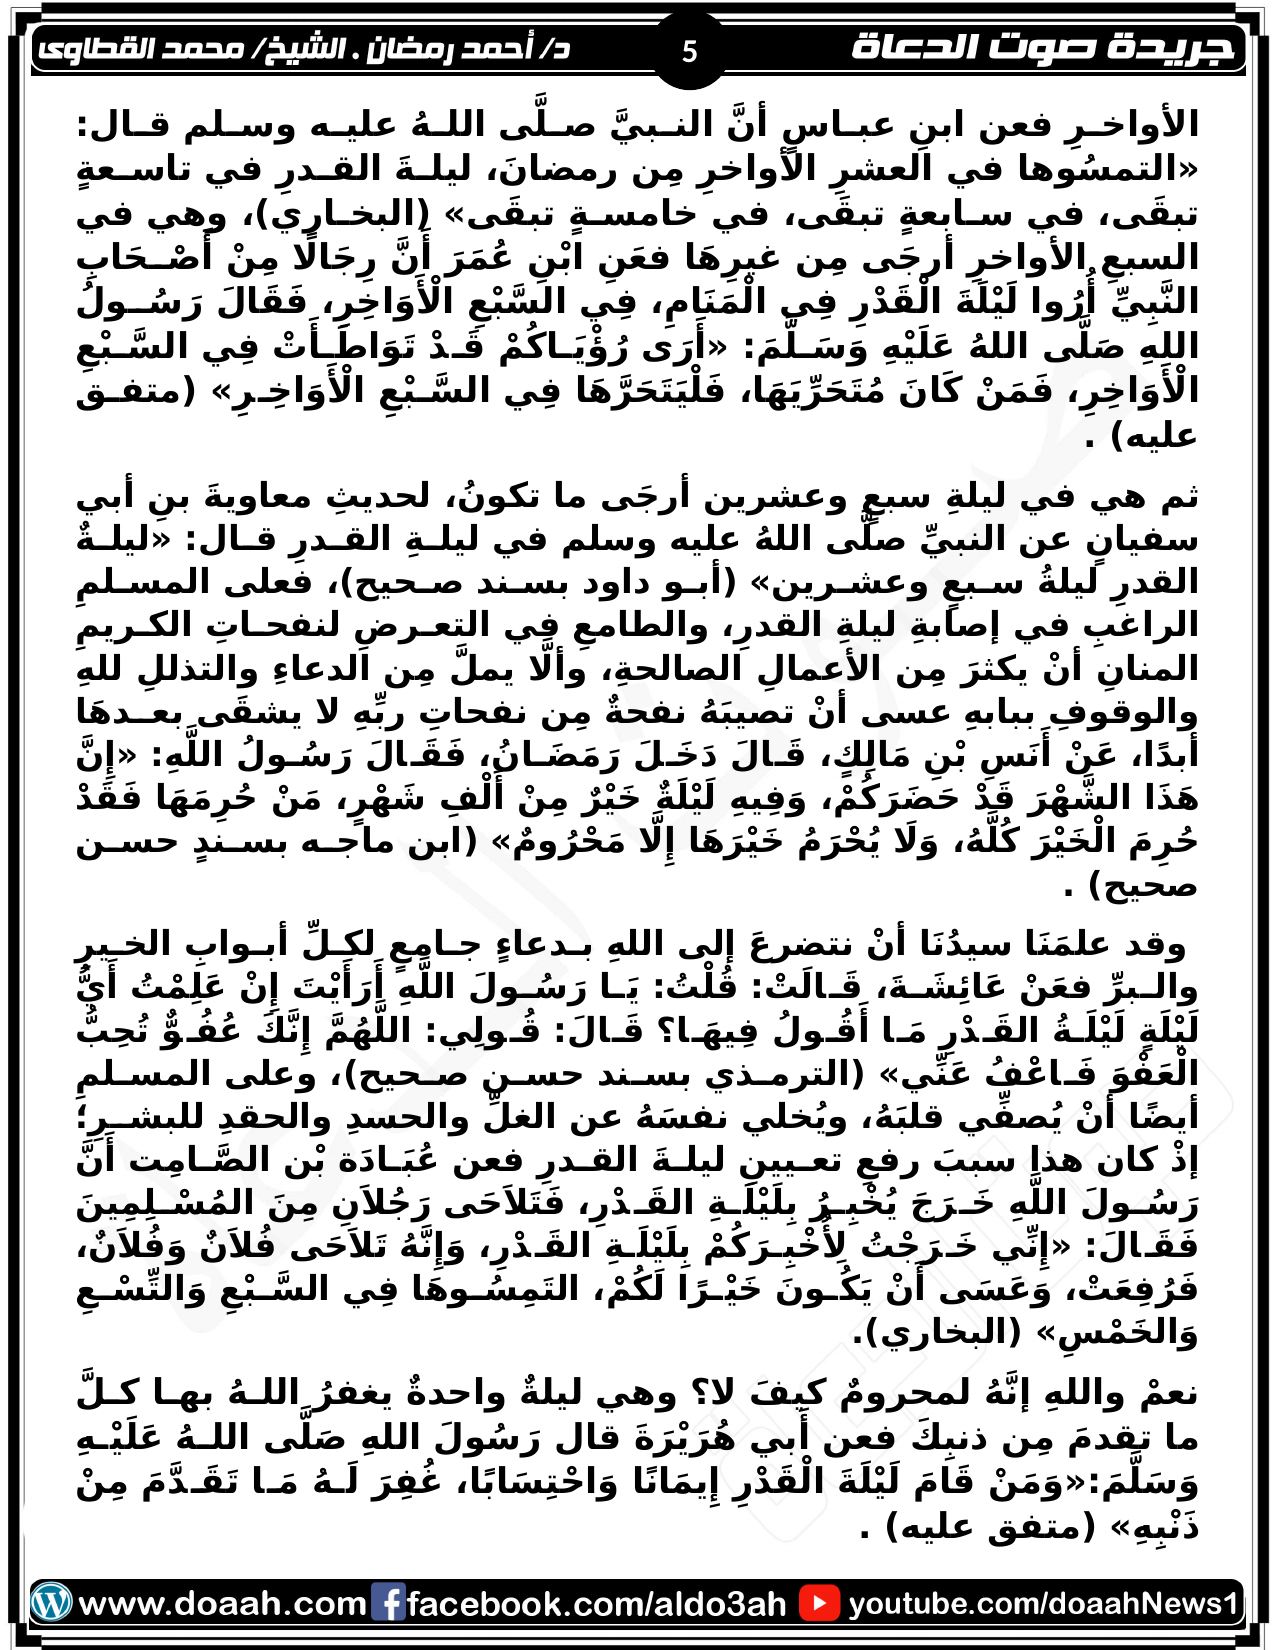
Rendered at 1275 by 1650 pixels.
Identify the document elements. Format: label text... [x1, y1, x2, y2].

picture [0, 0, 1275, 1650]
text ثم هي في ليلةِ سبعٍ وعشرين أرجَى ما تكونُ، لحديثِ معاويةَ بنِ أبي سفيانٍ عن النبيِّ صلَّى اللهُ عليه وسلم في ليلةِ القدرِ قال: «ليلةٌ القدرِ ليلةُ سبعٍ وعشرين» (أبو داود بسند صحيح)، فعلى المسلمِ الراغبِ في إصابةِ ليلةِ القدرِ، والطامعِ في التعرضِ لنفحاتِ الكريمِ المنانِ أنْ يكثرَ مِن الأعمالِ الصالحةِ، وألَّا يملَّ مِن الدعاءِ والتذللِ للهِ والوقوفِ ببابهِ عسى أنْ تصيبَهُ نفحةٌ مِن نفحاتِ ربِّهِ لا يشقَى بعدهَا أبدًا، عَنْ أَنَسِ بْنِ مَالِكٍ، قَالَ دَخَلَ رَمَضَانُ، فَقَالَ رَسُولُ اللَّهِ: «إِنَّ هَذَا الشَّهْرَ قَدْ حَضَرَكُمْ، وَفِيهِ لَيْلَةٌ خَيْرٌ مِنْ أَلْفِ شَهْرٍ، مَنْ حُرِمَهَا فَقَدْ حُرِمَ الْخَيْرَ كُلَّهُ، وَلَا يُحْرَمُ خَيْرَهَا إِلَّا مَحْرُومٌ» (ابن ماجه بسندٍ حسن صحيح) . [75, 476, 1200, 904]
text وقد علمَنَا سيدُنَا أنْ نتضرعَ إلى اللهِ بدعاءٍ جامعٍ لكلِّ أبوابِ الخيرِ والبرِّ فعَنْ عَائِشَةَ، قَالَتْ: قُلْتُ: يَا رَسُولَ اللَّهِ أَرَأَيْتَ إِنْ عَلِمْتُ أَيُّ لَيْلَةٍ لَيْلَةُ القَدْرِ مَا أَقُولُ فِيهَا؟ قَالَ: قُولِي: اللَّهُمَّ إِنَّكَ عُفُوٌّ تُحِبُّ الْعَفْوَ فَاعْفُ عَنِّي» (الترمذي بسند حسن صحيح)، وعلى المسلمِ أيضًا أنْ يُصفِّي قلبَهُ، ويُخلي نفسَهُ عن الغلِّ والحسدِ والحقدِ للبشرِ؛ إذْ كان هذا سببَ رفعِ تعيينِ ليلةَ القدرِ فعن عُبَادَة بْن الصَّامِت أَنَّ رَسُولَ اللَّهِ خَرَجَ يُخْبِرُ بِلَيْلَةِ القَدْرِ، فَتَلاَحَى رَجُلاَنِ مِنَ المُسْلِمِينَ فَقَالَ: «إِنِّي خَرَجْتُ لِأُخْبِرَكُمْ بِلَيْلَةِ القَدْرِ، وَإِنَّهُ تَلاَحَى فُلاَنٌ وَفُلاَنٌ، فَرُفِعَتْ، وَعَسَى أَنْ يَكُونَ خَيْرًا لَكُمْ، التَمِسُوهَا فِي السَّبْعِ وَالتِّسْعِ وَالخَمْسِ» (البخاري). [75, 924, 1200, 1352]
text نعمْ واللهِ إنَّهُ لمحرومٌ كيفَ لا؟ وهي ليلةٌ واحدةٌ يغفرُ اللهُ بها كلَّ ما تقدمَ مِن ذنبِكَ فعن أَبي هُرَيْرَةَ قال رَسُولَ اللهِ صَلَّى اللهُ عَلَيْهِ وَسَلَّمَ:«وَمَنْ قَامَ لَيْلَةَ الْقَدْرِ إِيمَانًا وَاحْتِسَابًا، غُفِرَ لَهُ مَا تَقَدَّمَ مِنْ ذَنْبِهِ» (متفق عليه) . [75, 1372, 1200, 1546]
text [75, 103, 1200, 456]
